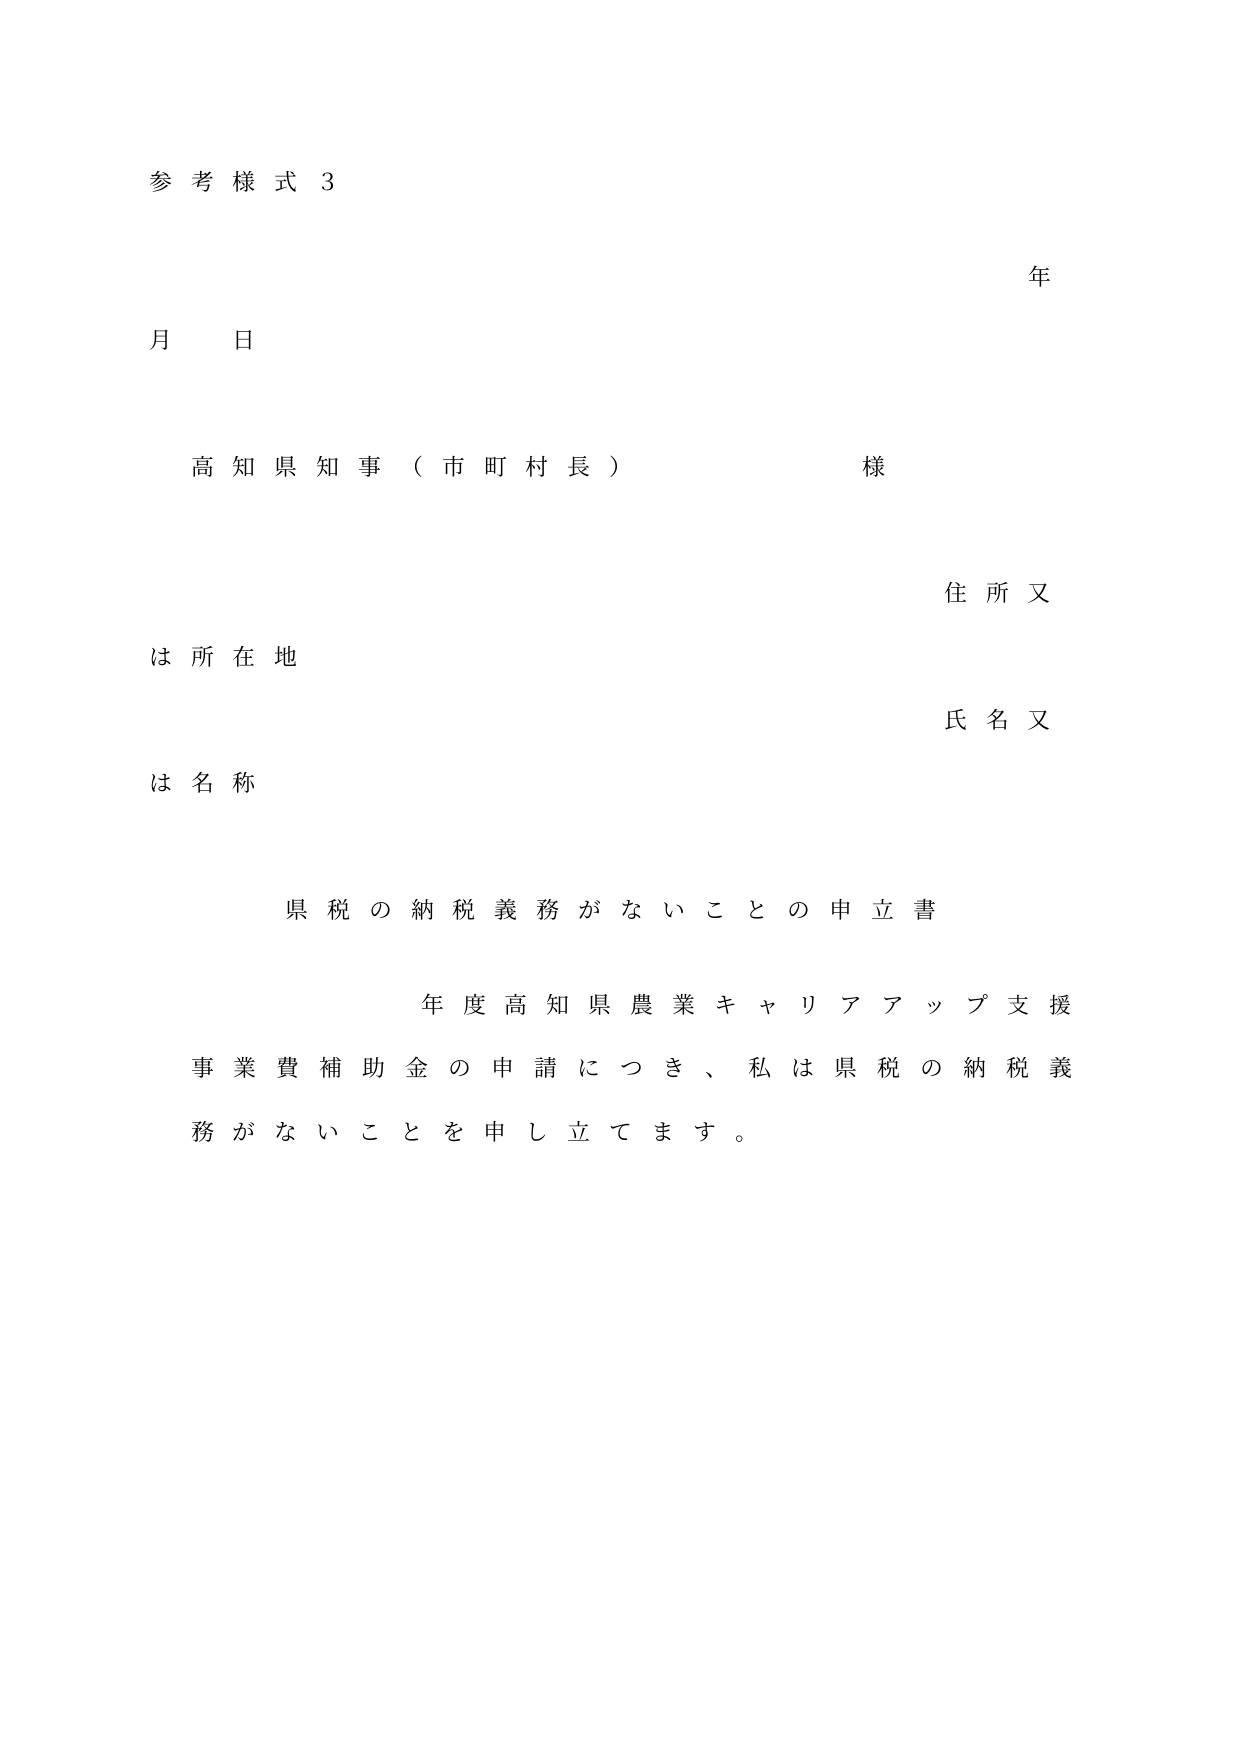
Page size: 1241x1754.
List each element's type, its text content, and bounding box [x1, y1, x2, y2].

text 年度高知県農業キャリアアップ支援事業費補助金の申請につき、私は県税の納税義務がないことを申し立てます。 [149, 972, 1091, 1162]
text 県税の納税義務がないことの申立書 [149, 877, 1091, 940]
text 参考様式３ [149, 149, 1091, 212]
text 住所又は所在地 [149, 560, 1091, 687]
text 高知県知事（市町村長） 様 [149, 434, 1091, 497]
text 年 月 日 [149, 244, 1091, 370]
text 氏名又は名称 [149, 687, 1091, 814]
